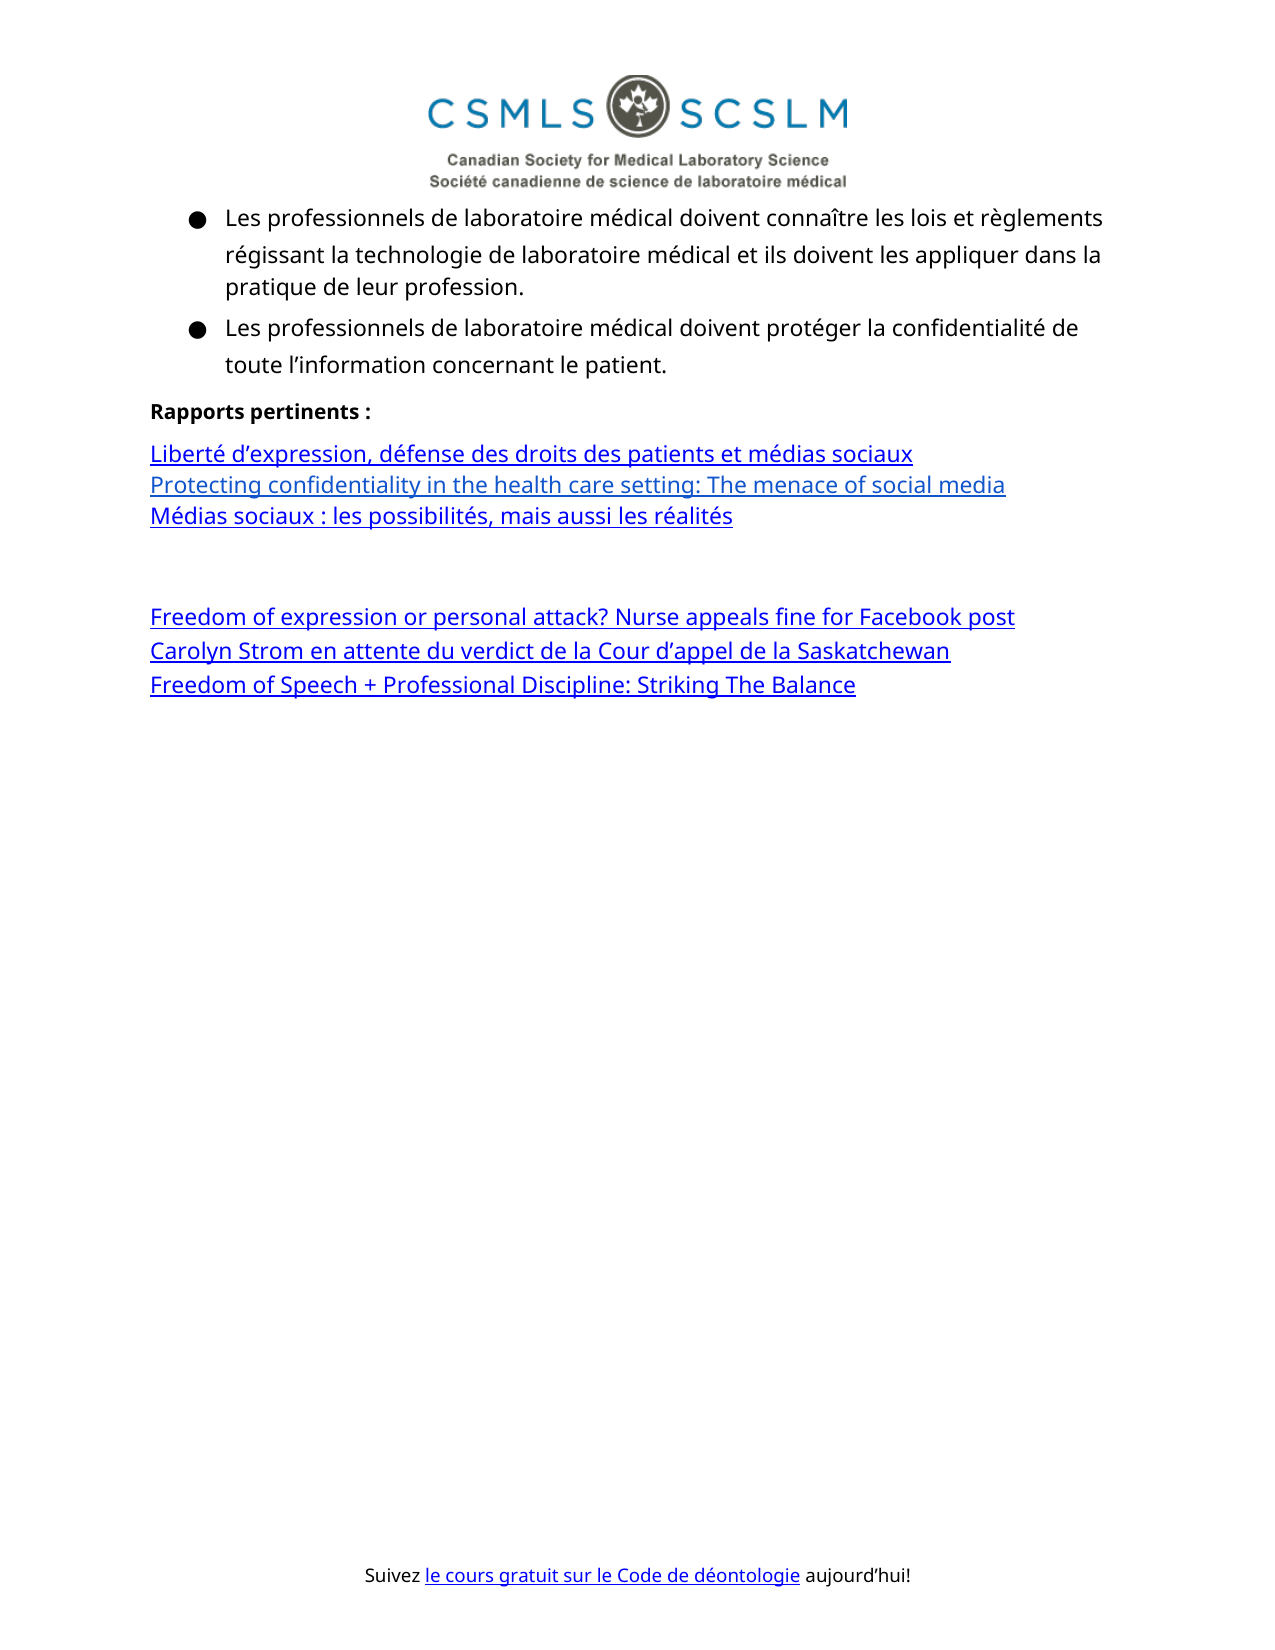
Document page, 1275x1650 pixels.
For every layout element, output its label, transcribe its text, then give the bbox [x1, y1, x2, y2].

text Freedom of expression or personal attack? Nurse appeals fine for Facebook post [150, 601, 1125, 632]
text Rapports pertinents : [150, 397, 1125, 425]
list Les professionnels de laboratoire médical doivent protéger la confidentialité de toute l’information concernant le patient. [187, 302, 1125, 380]
text Freedom of Speech + Professional Discipline: Striking The Balance [150, 669, 1125, 700]
list Les professionnels de laboratoire médical doivent connaître les lois et règlements régissant la technologie de laboratoire médical et ils doivent les appliquer dans la pratique de leur profession. [187, 192, 1125, 302]
text Médias sociaux : les possibilités, mais aussi les réalités [150, 500, 1125, 532]
text Carolyn Strom en attente du verdict de la Cour d’appel de la Saskatchewan [150, 635, 1125, 666]
subtitle Liberté d’expression, défense des droits des patients et médias sociaux [150, 438, 1125, 469]
picture [428, 75, 847, 193]
subtitle Protecting confidentiality in the health care setting: The menace of social media [150, 469, 1125, 500]
